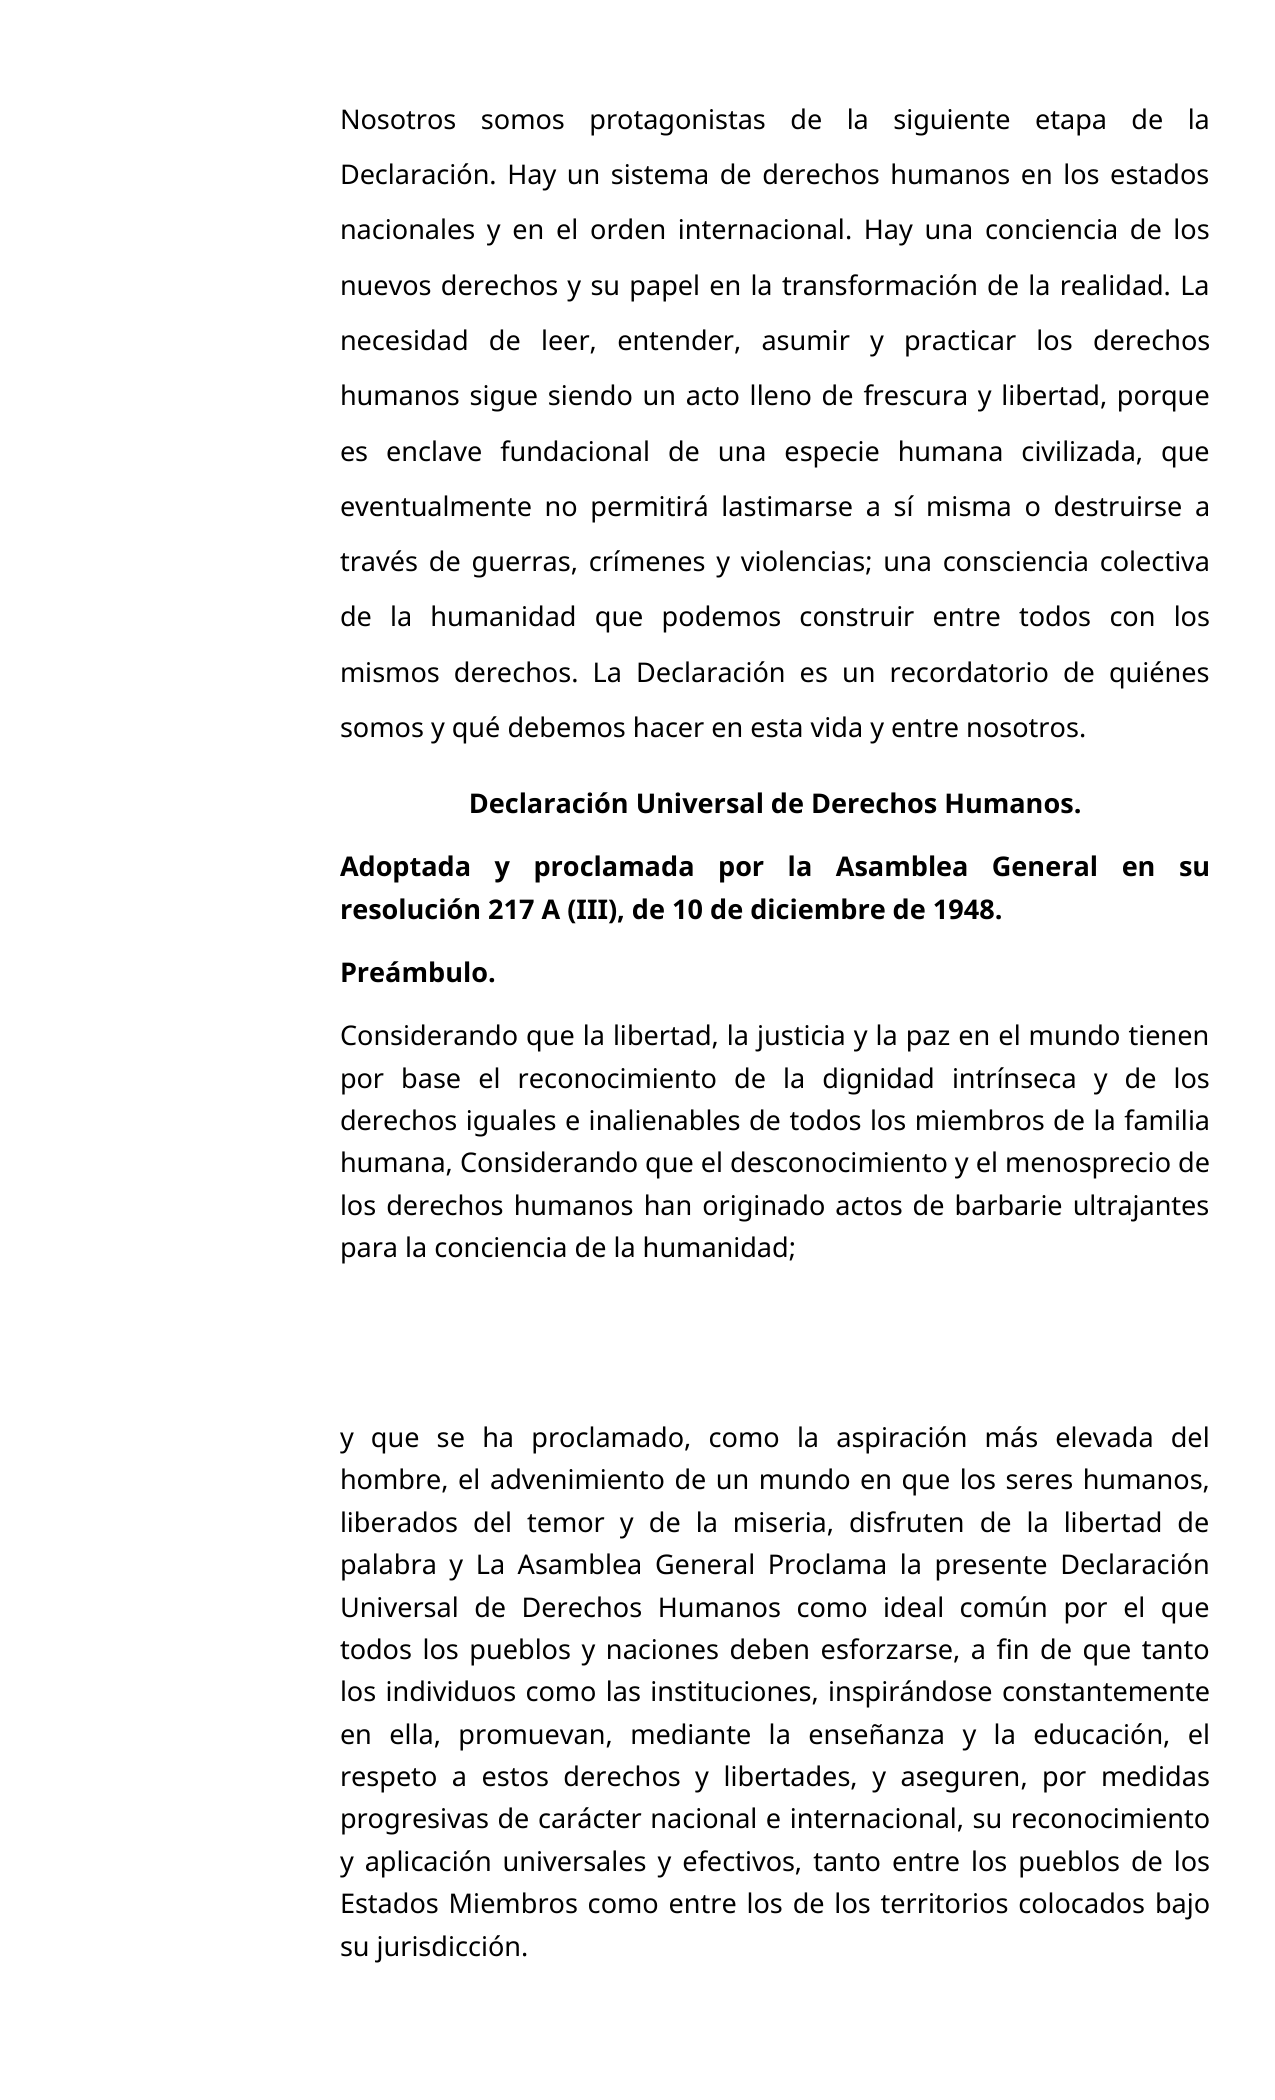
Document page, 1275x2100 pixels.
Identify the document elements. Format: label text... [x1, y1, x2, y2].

text y que se ha proclamado, como la aspiración más elevada del hombre, el advenimiento de un mundo en que los seres humanos, liberados del temor y de la miseria, disfruten de la libertad de palabra y La Asamblea General Proclama la presente Declaración Universal de Derechos Humanos como ideal común por el que todos los pueblos y naciones deben esforzarse, a fin de que tanto los individuos como las instituciones, inspirándose constantemente en ella, promuevan, mediante la enseñanza y la educación, el respeto a estos derechos y libertades, y aseguren, por medidas progresivas de carácter nacional e internacional, su reconocimiento y aplicación universales y efectivos, tanto entre los pueblos de los Estados Miembros como entre los de los territorios colocados bajo su jurisdicción. [340, 1418, 1211, 1964]
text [340, 100, 1211, 745]
text Adoptada y proclamada por la Asamblea General en su resolución 217 A (III), de 10 de diciembre de 1948. [340, 848, 1211, 927]
text Declaración Universal de Derechos Humanos. [340, 785, 1211, 822]
text Preámbulo. [340, 953, 1211, 990]
text Considerando que la libertad, la justicia y la paz en el mundo tienen por base el reconocimiento de la dignidad intrínseca y de los derechos iguales e inalienables de todos los miembros de la familia humana, Considerando que el desconocimiento y el menosprecio de los derechos humanos han originado actos de barbarie ultrajantes para la conciencia de la humanidad; [340, 1017, 1211, 1266]
